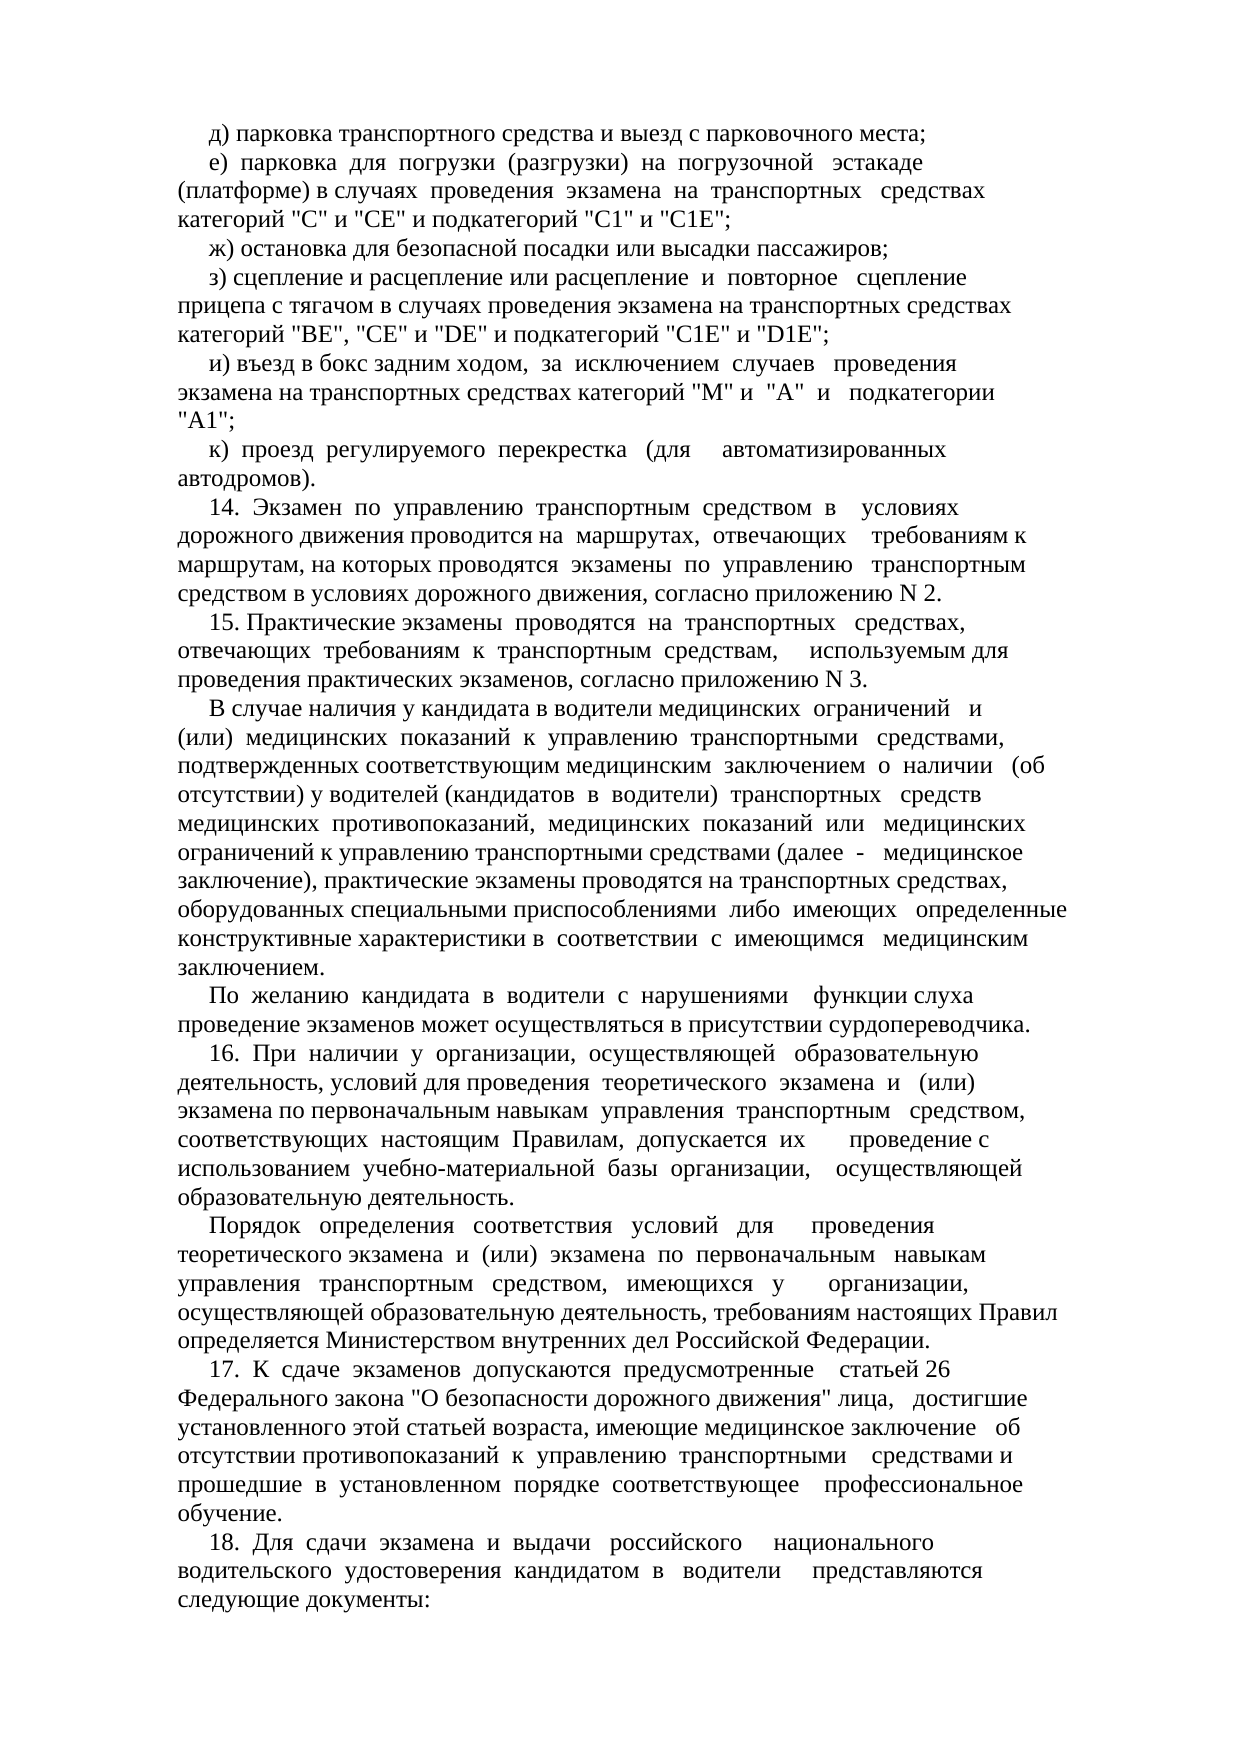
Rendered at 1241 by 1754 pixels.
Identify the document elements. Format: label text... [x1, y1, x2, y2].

text 15. Практические экзамены проводятся на транспортных средствах, [177, 607, 1152, 636]
text е) парковка для погрузки (разгрузки) на погрузочной эстакаде [177, 147, 1152, 176]
text з) сцепление и расцепление или расцепление и повторное сцепление [177, 262, 1152, 291]
text проведение экзаменов может осуществляться в присутствии сурдопереводчика. [177, 1009, 1152, 1038]
text 16. При наличии у организации, осуществляющей образовательную [177, 1038, 1152, 1067]
text средством в условиях дорожного движения, согласно приложению N 2. [177, 578, 1152, 607]
text конструктивные характеристики в соответствии с имеющимся медицинским [177, 923, 1152, 952]
text (или) медицинских показаний к управлению транспортными средствами, [177, 722, 1152, 751]
text водительского удостоверения кандидатом в водители представляются [177, 1556, 1152, 1584]
text маршрутам, на которых проводятся экзамены по управлению транспортным [177, 549, 1152, 578]
text проведения практических экзаменов, согласно приложению N 3. [177, 664, 1152, 693]
text 14. Экзамен по управлению транспортным средством в условиях [177, 492, 1152, 521]
text дорожного движения проводится на маршрутах, отвечающих требованиям к [177, 521, 1152, 549]
text соответствующих настоящим Правилам, допускается их проведение с [177, 1124, 1152, 1153]
text отвечающих требованиям к транспортным средствам, используемым для [177, 636, 1152, 664]
text к) проезд регулируемого перекрестка (для автоматизированных [177, 434, 1152, 463]
text прицепа с тягачом в случаях проведения экзамена на транспортных средствах [177, 291, 1152, 319]
text использованием учебно-материальной базы организации, осуществляющей [177, 1153, 1152, 1182]
text По желанию кандидата в водители с нарушениями функции слуха [177, 981, 1152, 1009]
text медицинских противопоказаний, медицинских показаний или медицинских [177, 808, 1152, 837]
text ж) остановка для безопасной посадки или высадки пассажиров; [177, 233, 1152, 262]
text обучение. [177, 1498, 1152, 1527]
text ограничений к управлению транспортными средствами (далее - медицинское [177, 837, 1152, 866]
text категорий "С" и "СЕ" и подкатегорий "С1" и "С1Е"; [177, 204, 1152, 233]
text определяется Министерством внутренних дел Российской Федерации. [177, 1326, 1152, 1354]
text подтвержденных соответствующим медицинским заключением о наличии (об [177, 751, 1152, 779]
text экзамена по первоначальным навыкам управления транспортным средством, [177, 1096, 1152, 1124]
text 17. К сдаче экзаменов допускаются предусмотренные статьей 26 [177, 1354, 1152, 1383]
text отсутствии) у водителей (кандидатов в водители) транспортных средств [177, 779, 1152, 808]
text экзамена на транспортных средствах категорий "М" и "А" и подкатегории [177, 377, 1152, 406]
text деятельность, условий для проведения теоретического экзамена и (или) [177, 1067, 1152, 1096]
text В случае наличия у кандидата в водители медицинских ограничений и [177, 693, 1152, 722]
text 18. Для сдачи экзамена и выдачи российского национального [177, 1527, 1152, 1556]
text образовательную деятельность. [177, 1182, 1152, 1211]
text оборудованных специальными приспособлениями либо имеющих определенные [177, 894, 1152, 923]
text следующие документы: [177, 1584, 1152, 1613]
text прошедшие в установленном порядке соответствующее профессиональное [177, 1469, 1152, 1498]
text установленного этой статьей возраста, имеющие медицинское заключение об [177, 1412, 1152, 1441]
text (платформе) в случаях проведения экзамена на транспортных средствах [177, 176, 1152, 204]
text Порядок определения соответствия условий для проведения [177, 1211, 1152, 1239]
text Федерального закона "О безопасности дорожного движения" лица, достигшие [177, 1383, 1152, 1412]
text теоретического экзамена и (или) экзамена по первоначальным навыкам [177, 1239, 1152, 1268]
text заключением. [177, 952, 1152, 981]
text категорий "ВЕ", "СЕ" и "DE" и подкатегорий "С1Е" и "D1E"; [177, 319, 1152, 348]
text осуществляющей образовательную деятельность, требованиям настоящих Правил [177, 1297, 1152, 1326]
text "А1"; [177, 406, 1152, 434]
text автодромов). [177, 463, 1152, 492]
text заключение), практические экзамены проводятся на транспортных средствах, [177, 866, 1152, 894]
text и) въезд в бокс задним ходом, за исключением случаев проведения [177, 348, 1152, 377]
text отсутствии противопоказаний к управлению транспортными средствами и [177, 1441, 1152, 1469]
text д) парковка транспортного средства и выезд с парковочного места; [177, 118, 1152, 147]
text управления транспортным средством, имеющихся у организации, [177, 1268, 1152, 1297]
